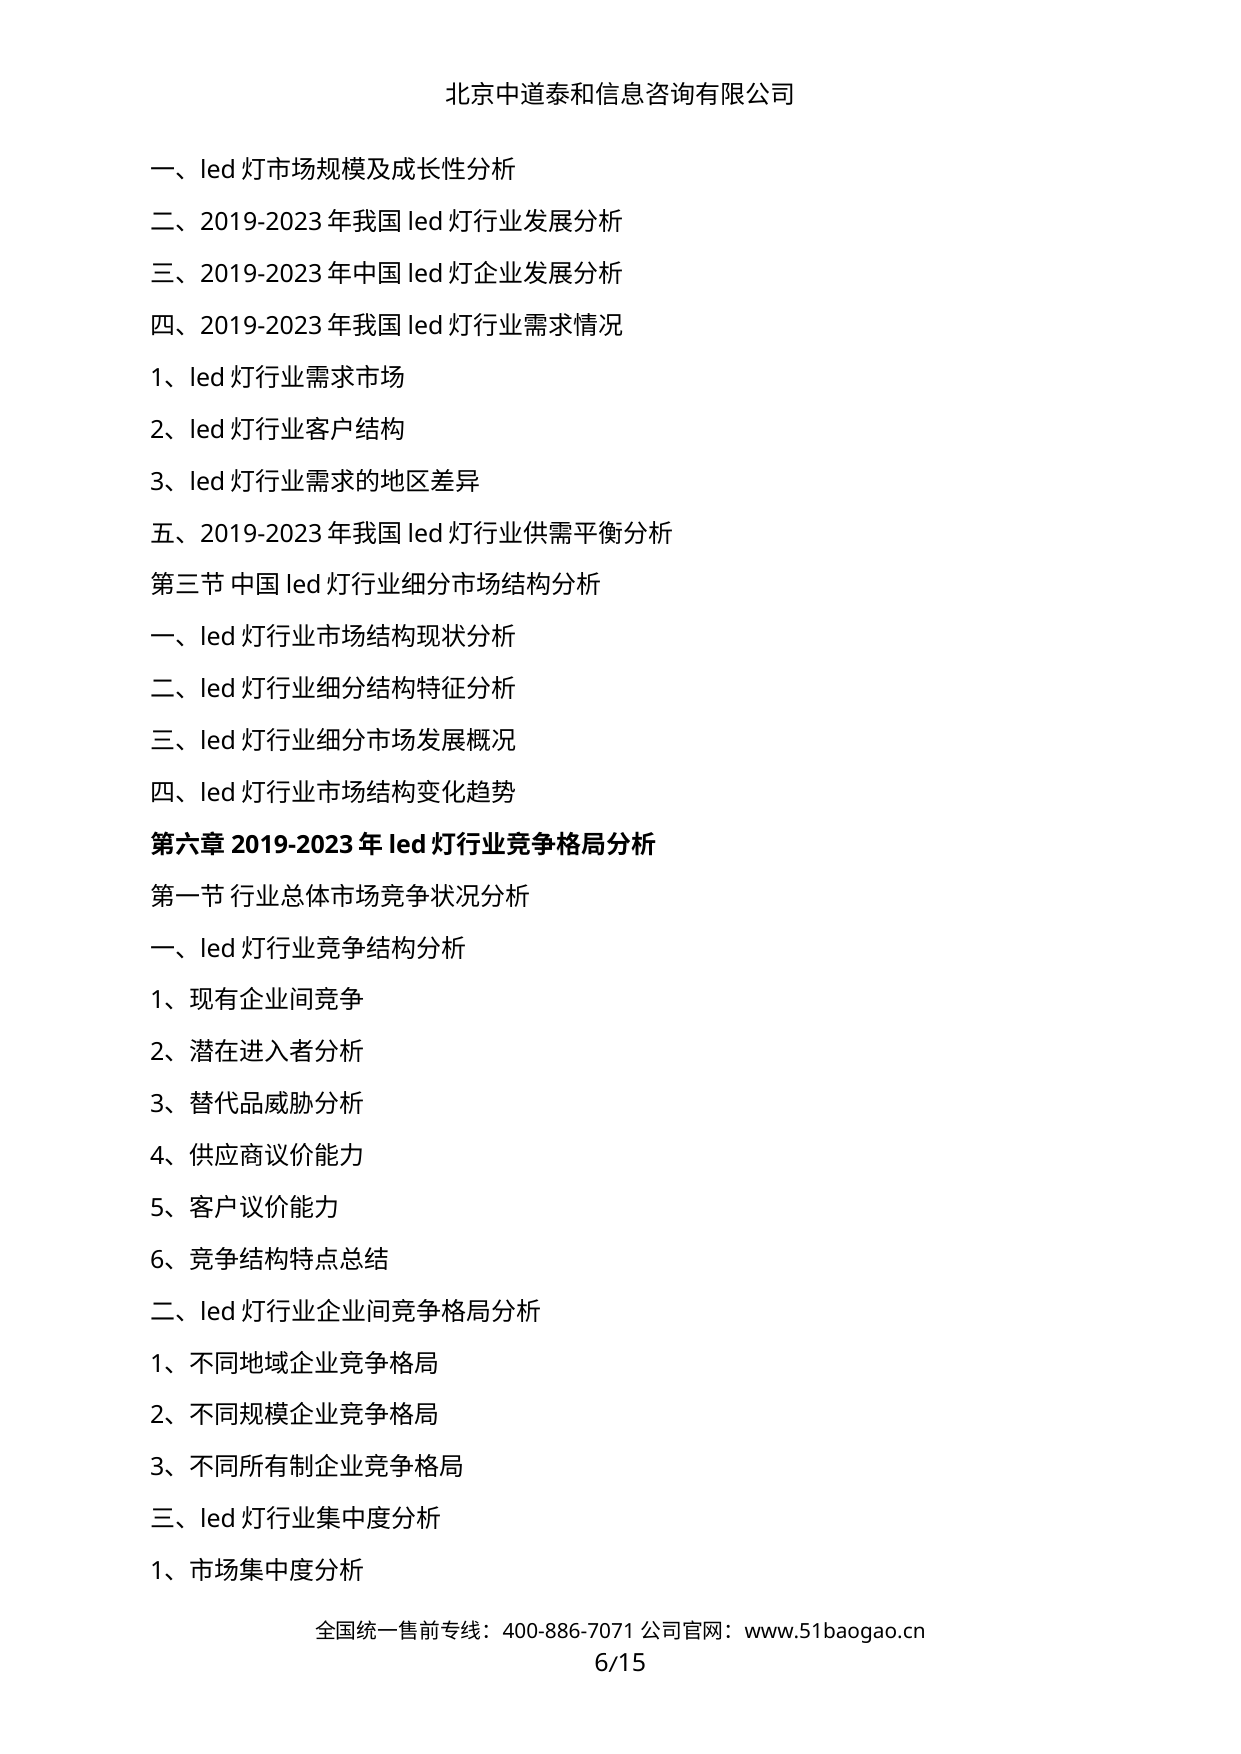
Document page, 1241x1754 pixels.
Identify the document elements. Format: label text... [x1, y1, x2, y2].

text 第六章 2019-2023年led灯行业竞争格局分析 [150, 824, 1090, 861]
text 1、现有企业间竞争 [150, 980, 1090, 1016]
text 5、客户议价能力 [150, 1187, 1090, 1224]
text 4、供应商议价能力 [150, 1136, 1090, 1172]
text 二、led灯行业企业间竞争格局分析 [150, 1291, 1090, 1327]
text 二、2019-2023年我国led灯行业发展分析 [150, 202, 1090, 238]
text 6、竞争结构特点总结 [150, 1239, 1090, 1276]
text 一、led灯市场规模及成长性分析 [150, 150, 1090, 186]
text 3、替代品威胁分析 [150, 1084, 1090, 1120]
text 一、led灯行业竞争结构分析 [150, 928, 1090, 964]
text 3、led灯行业需求的地区差异 [150, 461, 1090, 497]
text 二、led灯行业细分结构特征分析 [150, 669, 1090, 705]
text 五、2019-2023年我国led灯行业供需平衡分析 [150, 513, 1090, 549]
text 三、2019-2023年中国led灯企业发展分析 [150, 254, 1090, 290]
text 2、不同规模企业竞争格局 [150, 1395, 1090, 1431]
text 三、led灯行业细分市场发展概况 [150, 721, 1090, 757]
text 四、2019-2023年我国led灯行业需求情况 [150, 306, 1090, 342]
text 第三节 中国led灯行业细分市场结构分析 [150, 565, 1090, 601]
text 三、led灯行业集中度分析 [150, 1499, 1090, 1535]
text 2、led灯行业客户结构 [150, 409, 1090, 446]
text 2、潜在进入者分析 [150, 1032, 1090, 1068]
text 第一节 行业总体市场竞争状况分析 [150, 876, 1090, 912]
text 1、市场集中度分析 [150, 1551, 1090, 1587]
text 四、led灯行业市场结构变化趋势 [150, 772, 1090, 809]
text 一、led灯行业市场结构现状分析 [150, 617, 1090, 653]
text 1、led灯行业需求市场 [150, 357, 1090, 394]
text 3、不同所有制企业竞争格局 [150, 1447, 1090, 1483]
text 1、不同地域企业竞争格局 [150, 1343, 1090, 1379]
